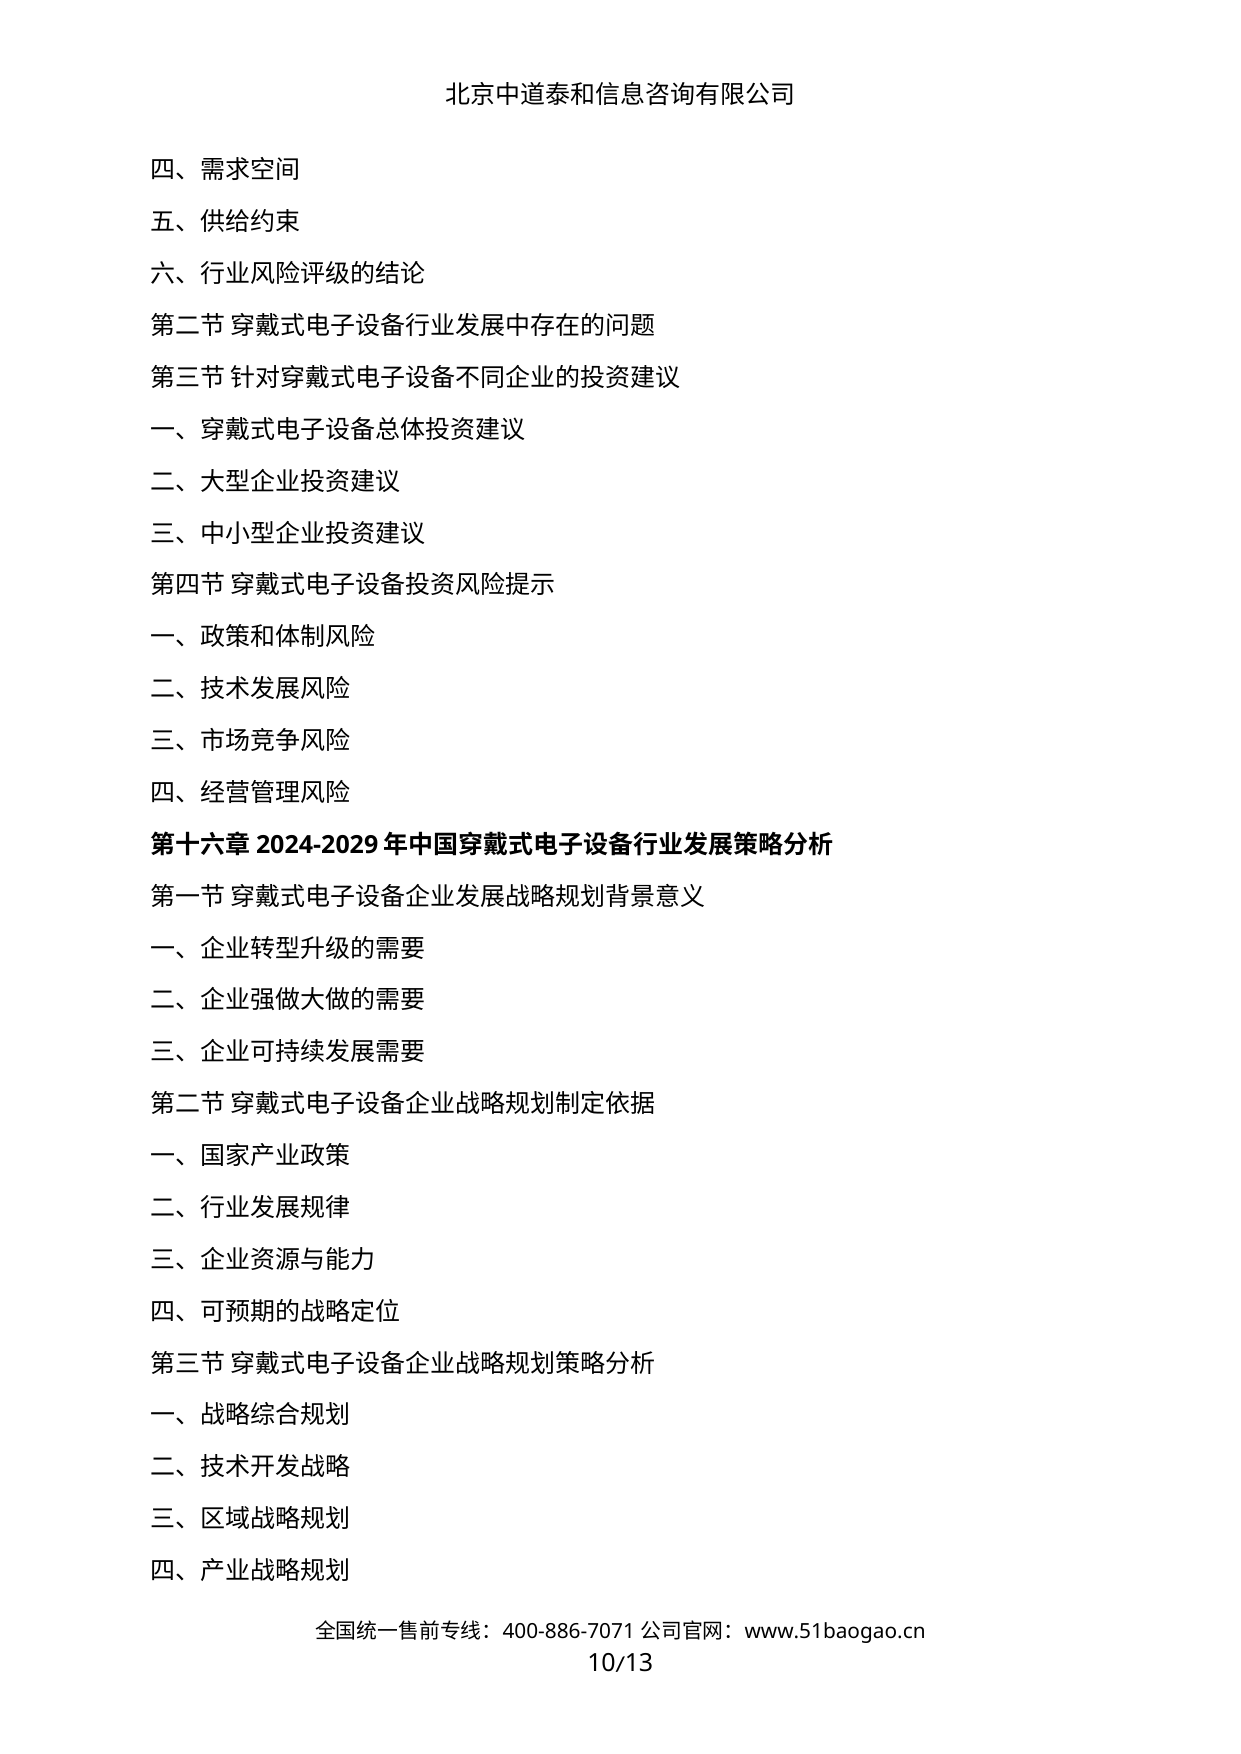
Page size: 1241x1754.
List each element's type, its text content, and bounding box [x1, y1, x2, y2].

text 第三节 穿戴式电子设备企业战略规划策略分析 [150, 1343, 1090, 1379]
text 六、行业风险评级的结论 [150, 254, 1090, 290]
text 三、企业可持续发展需要 [150, 1032, 1090, 1068]
text 第一节 穿戴式电子设备企业发展战略规划背景意义 [150, 876, 1090, 912]
text 二、企业强做大做的需要 [150, 980, 1090, 1016]
text 第二节 穿戴式电子设备行业发展中存在的问题 [150, 306, 1090, 342]
text 三、企业资源与能力 [150, 1239, 1090, 1276]
text 第十六章 2024-2029年中国穿戴式电子设备行业发展策略分析 [150, 824, 1090, 861]
text 二、技术开发战略 [150, 1447, 1090, 1483]
text 一、政策和体制风险 [150, 617, 1090, 653]
text 四、可预期的战略定位 [150, 1291, 1090, 1327]
text 一、穿戴式电子设备总体投资建议 [150, 409, 1090, 446]
text 四、产业战略规划 [150, 1551, 1090, 1587]
text 五、供给约束 [150, 202, 1090, 238]
text 四、经营管理风险 [150, 772, 1090, 809]
text 三、区域战略规划 [150, 1499, 1090, 1535]
text 第二节 穿戴式电子设备企业战略规划制定依据 [150, 1084, 1090, 1120]
text 一、国家产业政策 [150, 1136, 1090, 1172]
text 二、大型企业投资建议 [150, 461, 1090, 497]
text 第四节 穿戴式电子设备投资风险提示 [150, 565, 1090, 601]
text 三、市场竞争风险 [150, 721, 1090, 757]
text 一、企业转型升级的需要 [150, 928, 1090, 964]
text 第三节 针对穿戴式电子设备不同企业的投资建议 [150, 357, 1090, 394]
text 二、技术发展风险 [150, 669, 1090, 705]
text 三、中小型企业投资建议 [150, 513, 1090, 549]
text 二、行业发展规律 [150, 1187, 1090, 1224]
text 四、需求空间 [150, 150, 1090, 186]
text 一、战略综合规划 [150, 1395, 1090, 1431]
